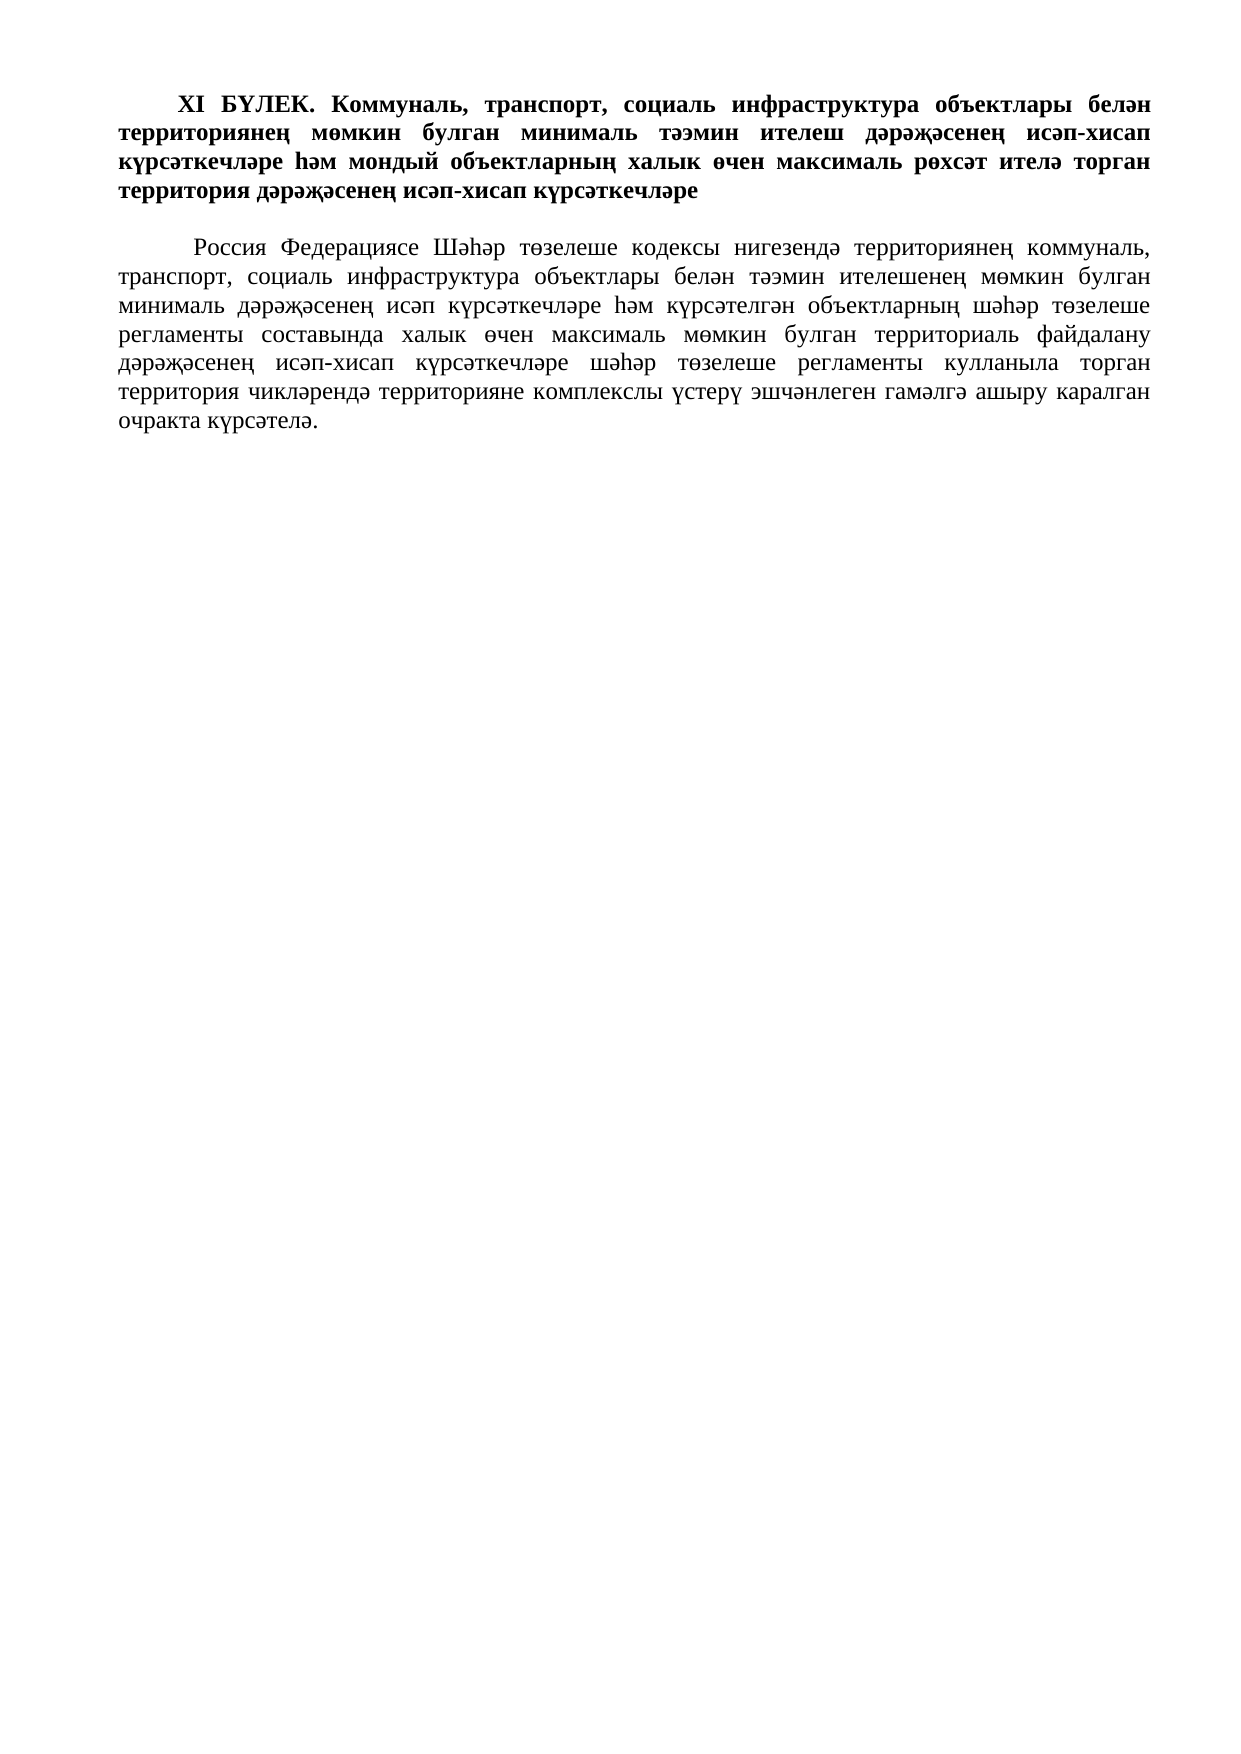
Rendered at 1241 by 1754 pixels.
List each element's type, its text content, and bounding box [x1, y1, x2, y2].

text Россия Федерациясе Шәһәр төзелеше кодексы нигезендә территориянең коммуналь, транспорт, социаль инфраструктура объектлары белән тәэмин ителешенең мөмкин булган минималь дәрәҗәсенең исәп күрсәткечләре һәм күрсәтелгән объектларның шәһәр төзелеше регламенты составында халык өчен максималь мөмкин булган территориаль файдалану дәрәҗәсенең исәп-хисап күрсәткечләре шәһәр төзелеше регламенты кулланыла торган территория чикләрендә территорияне комплекслы үстерү эшчәнлеген гамәлгә ашыру каралган очракта күрсәтелә. [118, 232, 1152, 434]
text XI БҮЛЕК. Коммуналь, транспорт, социаль инфраструктура объектлары белән территориянең мөмкин булган минималь тәэмин ителеш дәрәҗәсенең исәп-хисап күрсәткечләре һәм мондый объектларның халык өчен максималь рөхсәт ителә торган территория дәрәҗәсенең исәп-хисап күрсәткечләре [118, 89, 1152, 204]
